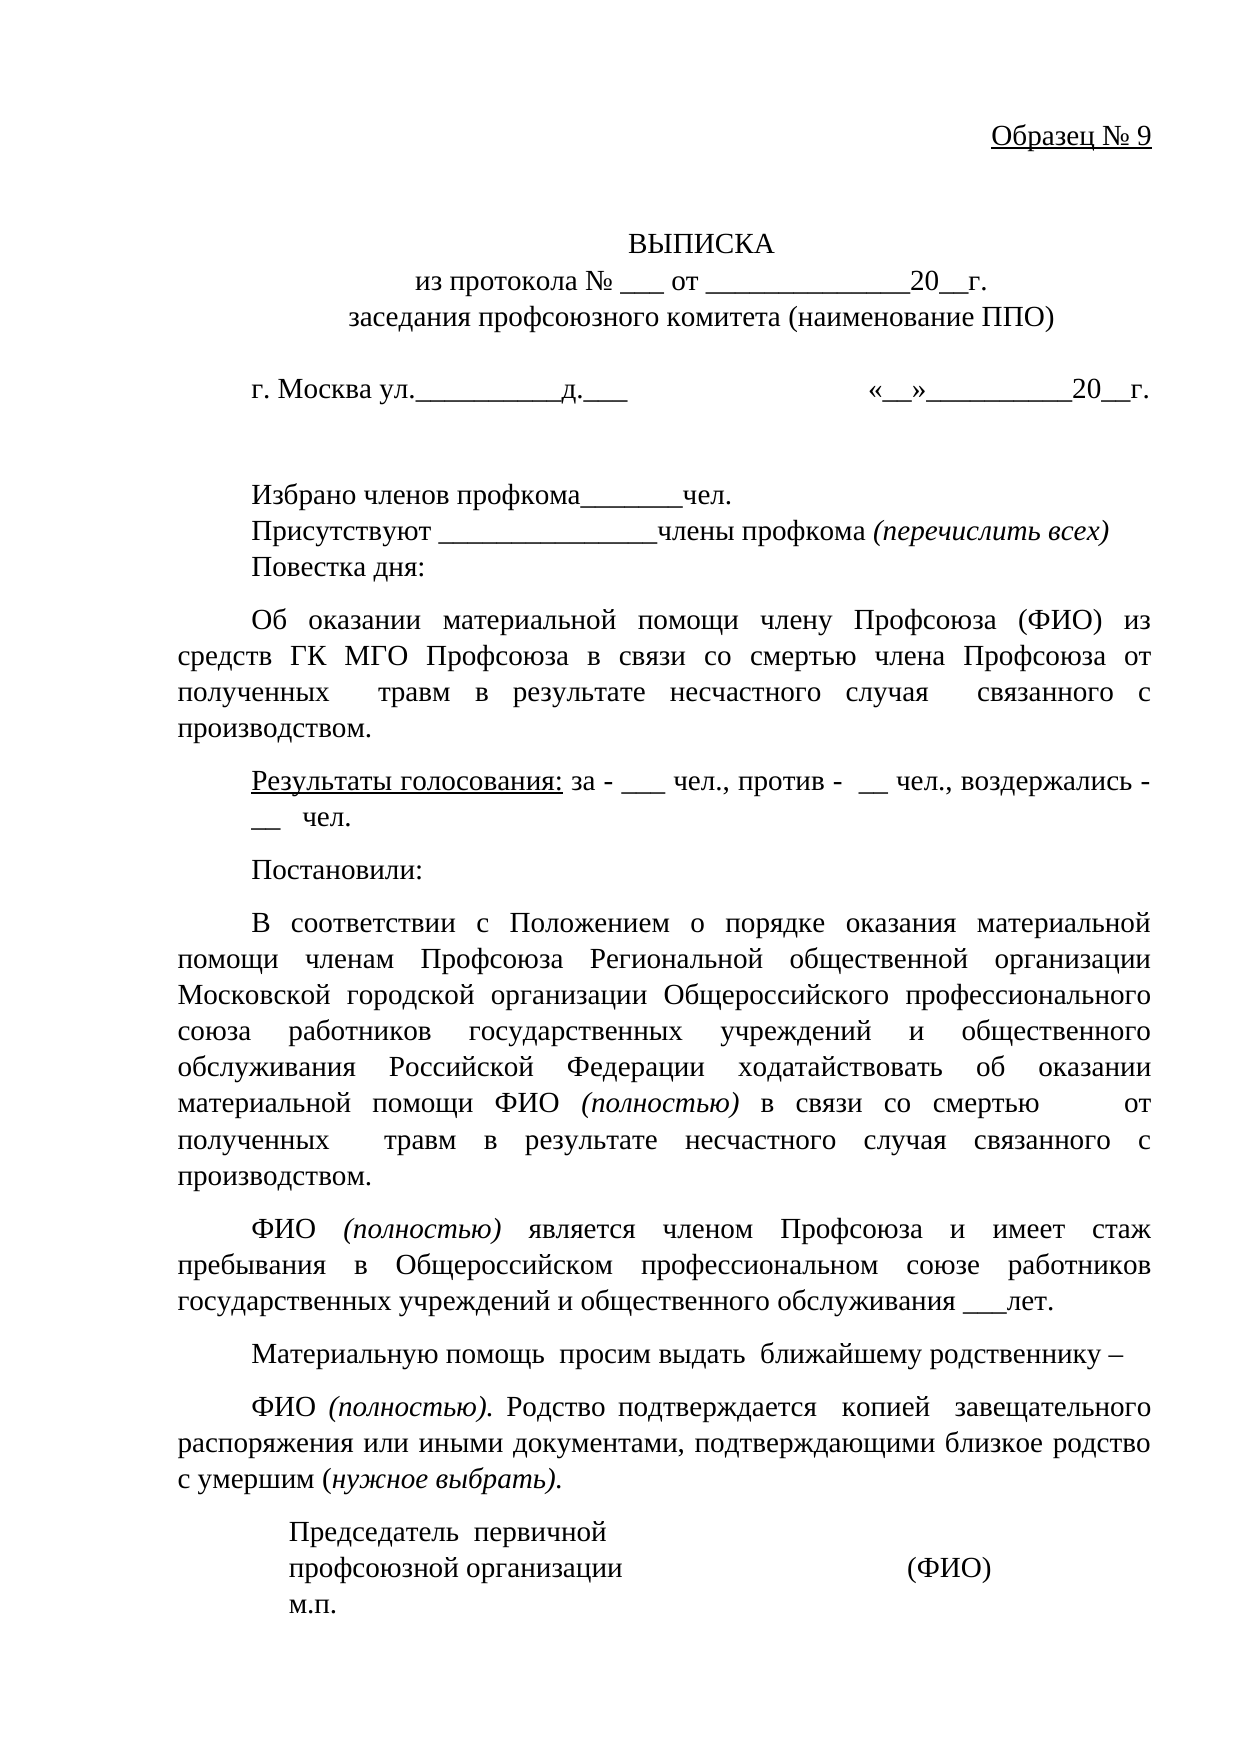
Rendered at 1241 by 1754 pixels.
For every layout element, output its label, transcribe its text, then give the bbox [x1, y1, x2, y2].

text ФИО (полностью) является членом Профсоюза и имеет стаж пребывания в Общероссийском профессиональном союзе работников государственных учреждений и общественного обслуживания ___лет. [177, 1211, 1152, 1317]
list Председатель первичной [288, 1514, 1152, 1547]
list из протокола № ___ от ______________20__г. [251, 263, 1152, 296]
list Присутствуют _______________члены профкома (перечислить всех) [251, 513, 1152, 546]
text Об оказании материальной помощи члену Профсоюза (ФИО) из средств ГК МГО Профсоюза в связи со смертью члена Профсоюза от полученных травм в результате несчастного случая связанного с производством. [177, 602, 1152, 744]
list г. Москва ул.__________д.___ «__»__________20__г. [251, 371, 1152, 405]
list Образец № 9 [251, 118, 1152, 152]
list Повестка дня: [251, 549, 1152, 583]
text Материальную помощь просим выдать ближайшему родственнику – [177, 1336, 1152, 1369]
list заседания профсоюзного комитета (наименование ППО) [251, 299, 1152, 332]
list профсоюзной организации (ФИО) [288, 1550, 1152, 1583]
text Постановили: [251, 852, 1152, 886]
text Результаты голосования: за - ___ чел., против - __ чел., воздержались - __ чел. [251, 763, 1152, 833]
list Избрано членов профкома_______чел. [251, 477, 1152, 510]
text ФИО (полностью). Родство подтверждается копией завещательного распоряжения или иными документами, подтверждающими близкое родство с умершим (нужное выбрать). [177, 1389, 1152, 1494]
list м.п. [288, 1586, 1152, 1619]
list ВЫПИСКА [251, 227, 1152, 260]
text В соответствии с Положением о порядке оказания материальной помощи членам Профсоюза Региональной общественной организации Московской городской организации Общероссийского профессионального союза работников государственных учреждений и общественного обслуживания Российской Федерации ходатайствовать об оказании материальной помощи ФИО (полностью) в связи со смертью от полученных травм в результате несчастного случая связанного с производством. [177, 905, 1152, 1191]
